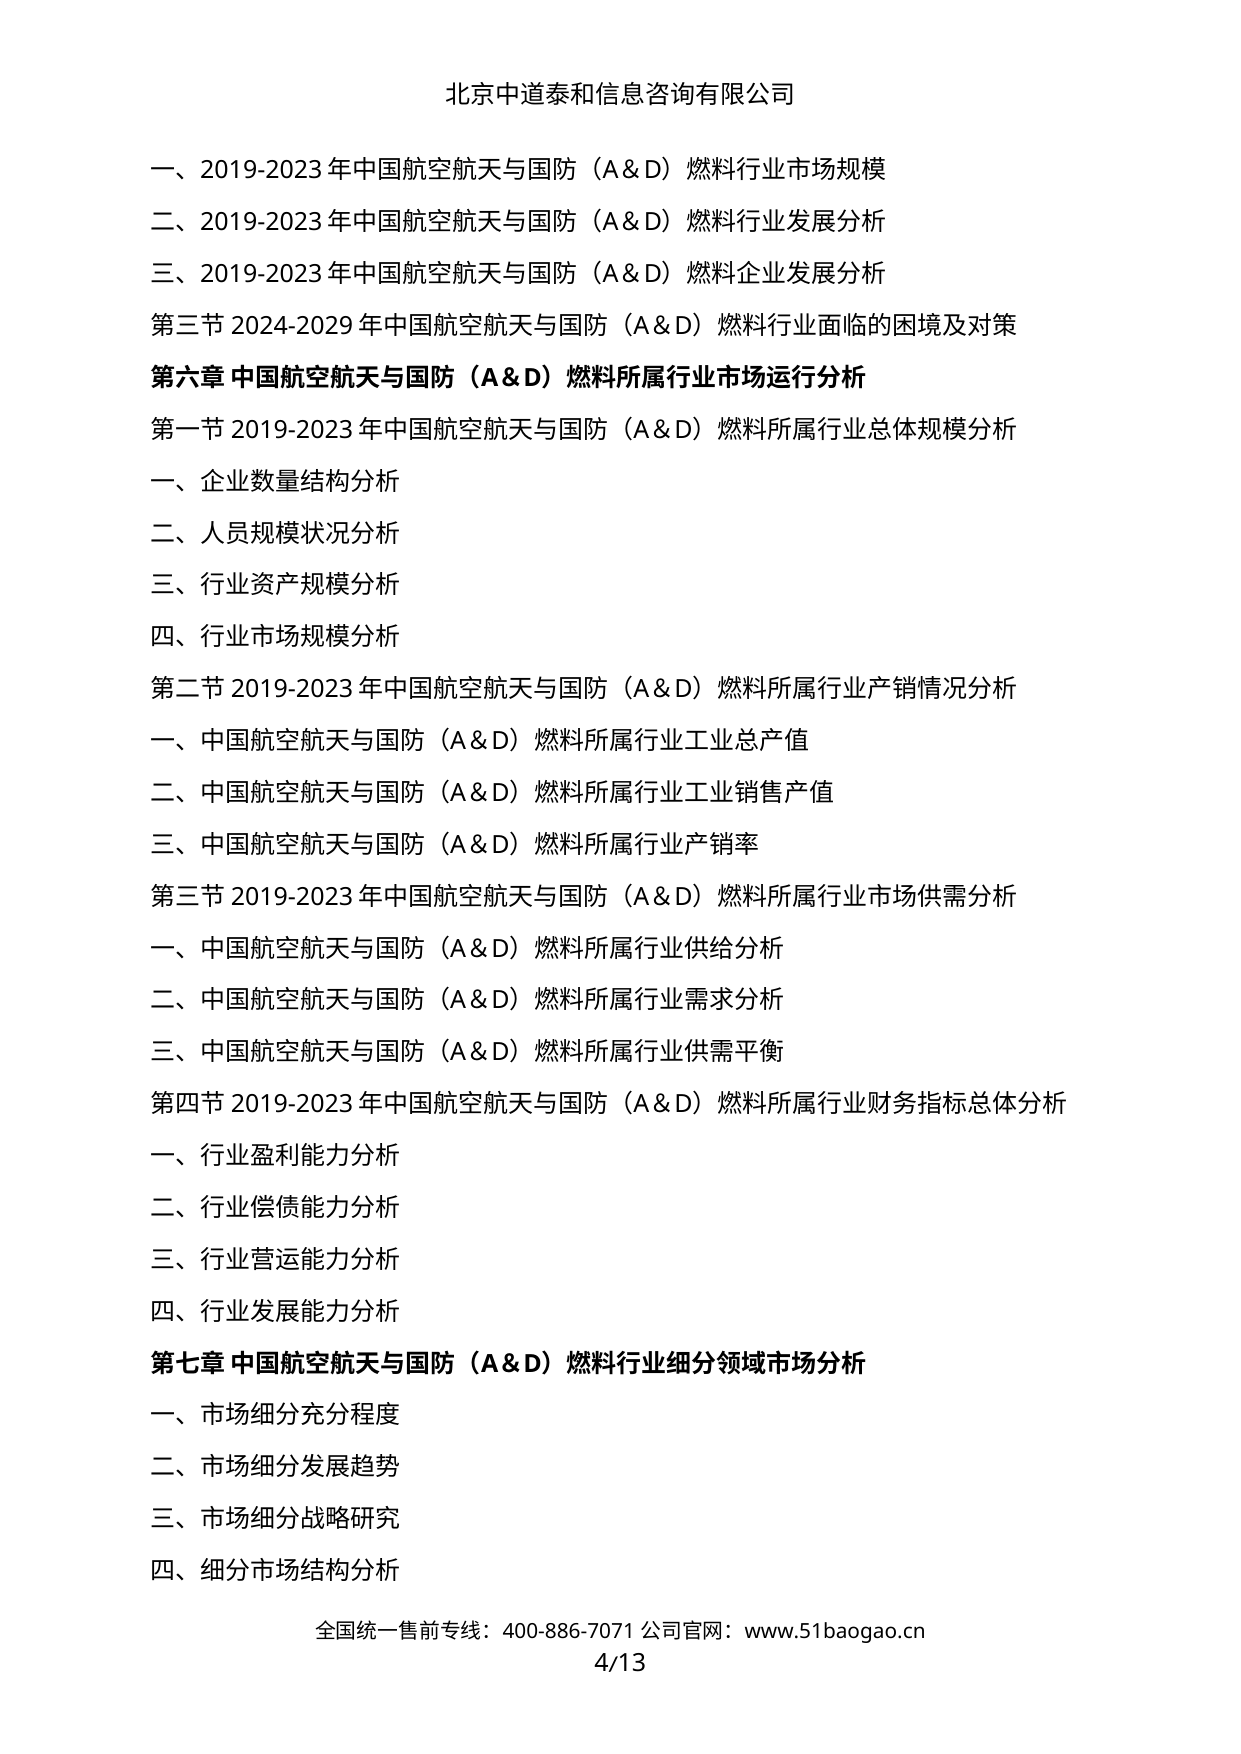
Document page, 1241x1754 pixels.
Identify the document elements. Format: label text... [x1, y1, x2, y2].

text 一、市场细分充分程度 [150, 1395, 1090, 1431]
text 一、企业数量结构分析 [150, 461, 1090, 497]
text 四、行业市场规模分析 [150, 617, 1090, 653]
text 一、行业盈利能力分析 [150, 1136, 1090, 1172]
text 二、中国航空航天与国防（A＆D）燃料所属行业需求分析 [150, 980, 1090, 1016]
text 第四节 2019-2023年中国航空航天与国防（A＆D）燃料所属行业财务指标总体分析 [150, 1084, 1090, 1120]
text 第三节 2024-2029年中国航空航天与国防（A＆D）燃料行业面临的困境及对策 [150, 306, 1090, 342]
text 第六章 中国航空航天与国防（A＆D）燃料所属行业市场运行分析 [150, 357, 1090, 394]
text 三、中国航空航天与国防（A＆D）燃料所属行业产销率 [150, 824, 1090, 861]
text 三、市场细分战略研究 [150, 1499, 1090, 1535]
text 第三节 2019-2023年中国航空航天与国防（A＆D）燃料所属行业市场供需分析 [150, 876, 1090, 912]
text 第七章 中国航空航天与国防（A＆D）燃料行业细分领域市场分析 [150, 1343, 1090, 1379]
text 二、2019-2023年中国航空航天与国防（A＆D）燃料行业发展分析 [150, 202, 1090, 238]
text 一、中国航空航天与国防（A＆D）燃料所属行业供给分析 [150, 928, 1090, 964]
text 第一节 2019-2023年中国航空航天与国防（A＆D）燃料所属行业总体规模分析 [150, 409, 1090, 446]
text 三、行业资产规模分析 [150, 565, 1090, 601]
text 二、中国航空航天与国防（A＆D）燃料所属行业工业销售产值 [150, 772, 1090, 809]
text 四、细分市场结构分析 [150, 1551, 1090, 1587]
text 第二节 2019-2023年中国航空航天与国防（A＆D）燃料所属行业产销情况分析 [150, 669, 1090, 705]
text 二、行业偿债能力分析 [150, 1187, 1090, 1224]
text 三、中国航空航天与国防（A＆D）燃料所属行业供需平衡 [150, 1032, 1090, 1068]
text 四、行业发展能力分析 [150, 1291, 1090, 1327]
text 二、人员规模状况分析 [150, 513, 1090, 549]
text 二、市场细分发展趋势 [150, 1447, 1090, 1483]
text 三、2019-2023年中国航空航天与国防（A＆D）燃料企业发展分析 [150, 254, 1090, 290]
text 三、行业营运能力分析 [150, 1239, 1090, 1276]
text 一、2019-2023年中国航空航天与国防（A＆D）燃料行业市场规模 [150, 150, 1090, 186]
text 一、中国航空航天与国防（A＆D）燃料所属行业工业总产值 [150, 721, 1090, 757]
